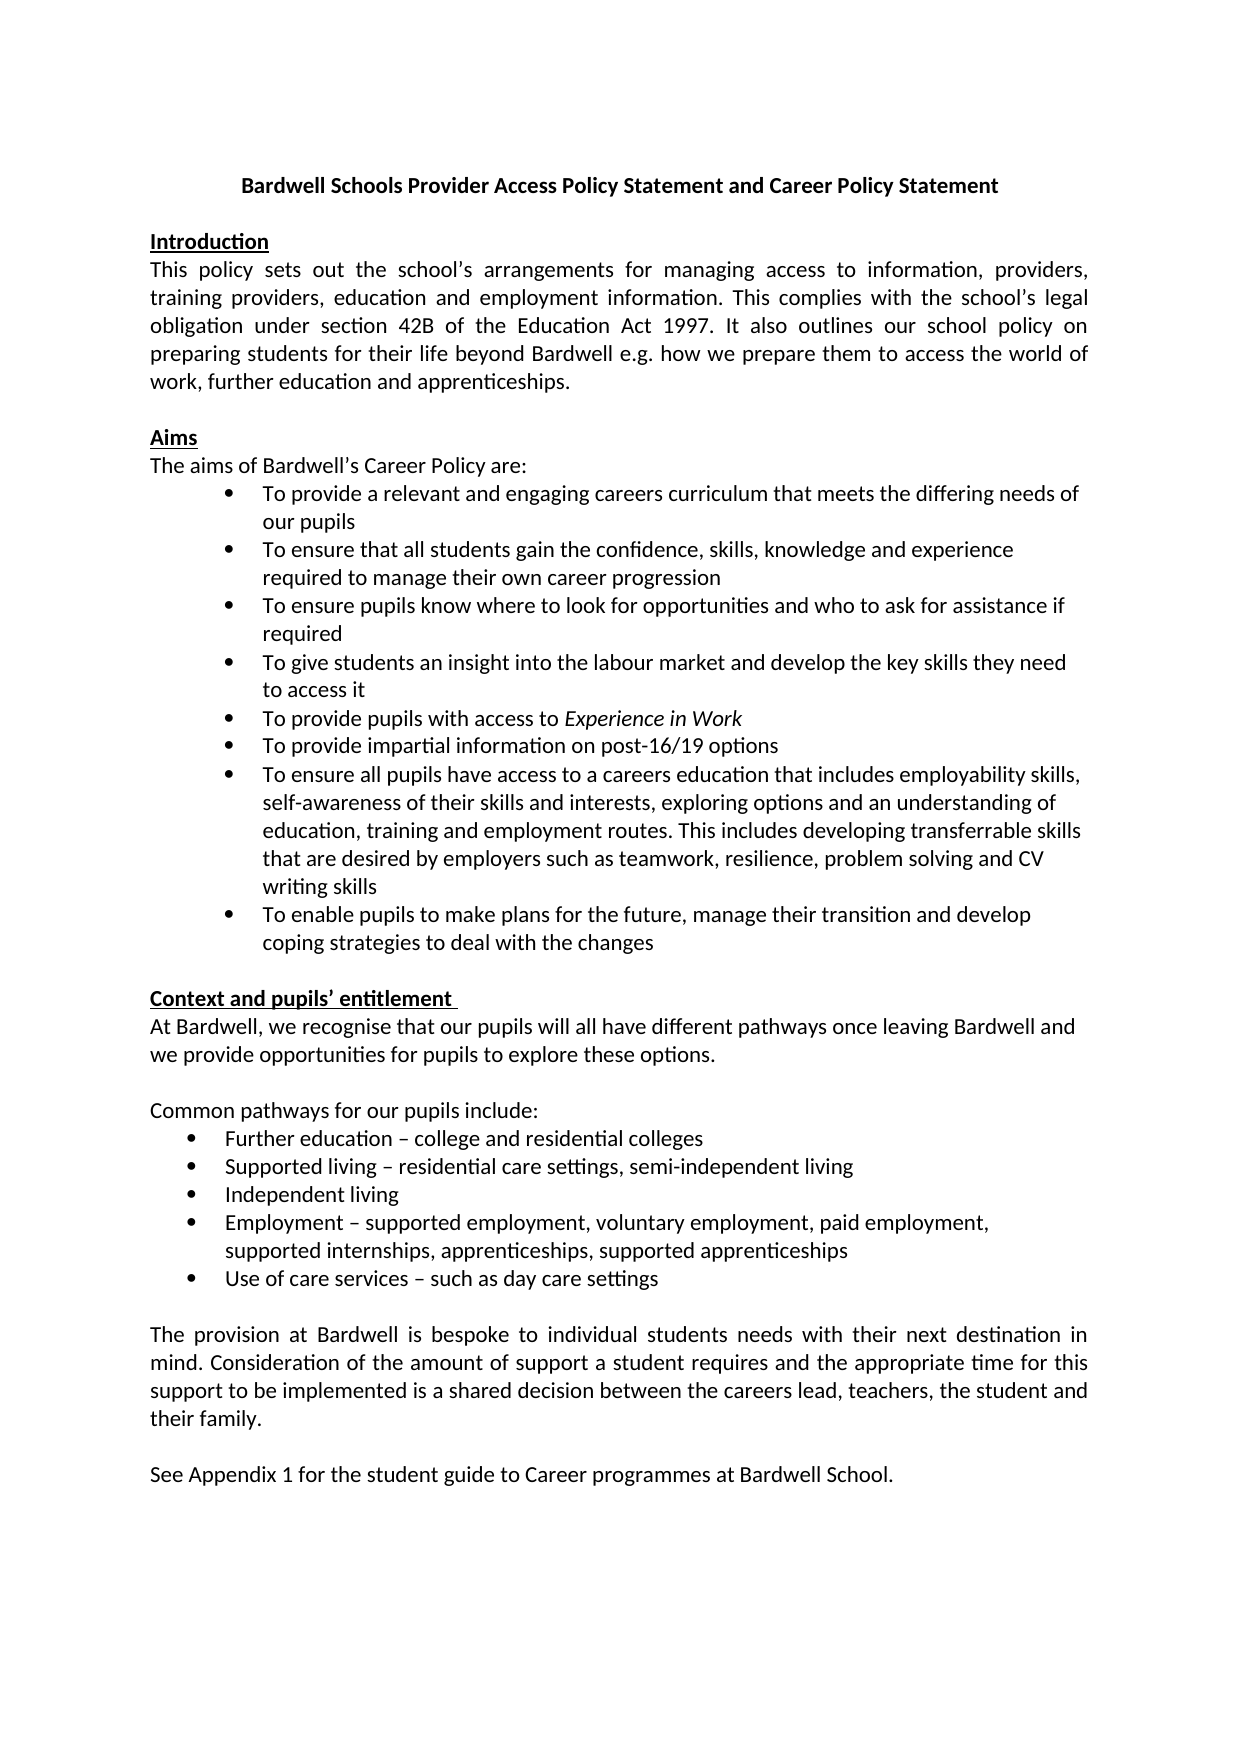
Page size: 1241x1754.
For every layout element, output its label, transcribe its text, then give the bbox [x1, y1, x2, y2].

text Bardwell Schools Provider Access Policy Statement and Career Policy Statement [150, 171, 1090, 199]
list To ensure that all students gain the confidence, skills, knowledge and experience required to manage their own career progression [225, 536, 1090, 592]
text Aims [150, 423, 1090, 451]
text See Appendix 1 for the student guide to Career programmes at Bardwell School. [150, 1460, 1090, 1488]
text Context and pupils’ entitlement [150, 984, 1090, 1012]
text This policy sets out the school’s arrangements for managing access to information, providers, training providers, education and employment information. This complies with the school’s legal obligation under section 42B of the Education Act 1997. It also outlines our school policy on preparing students for their life beyond Bardwell e.g. how we prepare them to access the world of work, further education and apprenticeships. [150, 255, 1090, 395]
text Common pathways for our pupils include: [150, 1096, 1090, 1124]
list To enable pupils to make plans for the future, manage their transition and develop coping strategies to deal with the changes [225, 900, 1090, 956]
list To ensure all pupils have access to a careers education that includes employability skills, self-awareness of their skills and interests, exploring options and an understanding of education, training and employment routes. This includes developing transferrable skills that are desired by employers such as teamwork, resilience, problem solving and CV writing skills [225, 760, 1090, 900]
text Introduction [150, 227, 1090, 255]
list Employment – supported employment, voluntary employment, paid employment, supported internships, apprenticeships, supported apprenticeships [187, 1208, 1090, 1264]
text At Bardwell, we recognise that our pupils will all have different pathways once leaving Bardwell and we provide opportunities for pupils to explore these options. [150, 1012, 1090, 1068]
list To provide pupils with access to Experience in Work [225, 704, 1090, 732]
text The provision at Bardwell is bespoke to individual students needs with their next destination in mind. Consideration of the amount of support a student requires and the appropriate time for this support to be implemented is a shared decision between the careers lead, teachers, the student and their family. [150, 1320, 1090, 1432]
text The aims of Bardwell’s Career Policy are: [150, 451, 1090, 479]
list Independent living [187, 1180, 1090, 1208]
list Supported living – residential care settings, semi-independent living [187, 1152, 1090, 1180]
list Further education – college and residential colleges [187, 1124, 1090, 1152]
list To provide a relevant and engaging careers curriculum that meets the differing needs of our pupils [225, 479, 1090, 536]
list To provide impartial information on post-16/19 options [225, 732, 1090, 760]
list To ensure pupils know where to look for opportunities and who to ask for assistance if required [225, 592, 1090, 648]
list Use of care services – such as day care settings [187, 1264, 1090, 1292]
list To give students an insight into the labour market and develop the key skills they need to access it [225, 648, 1090, 704]
